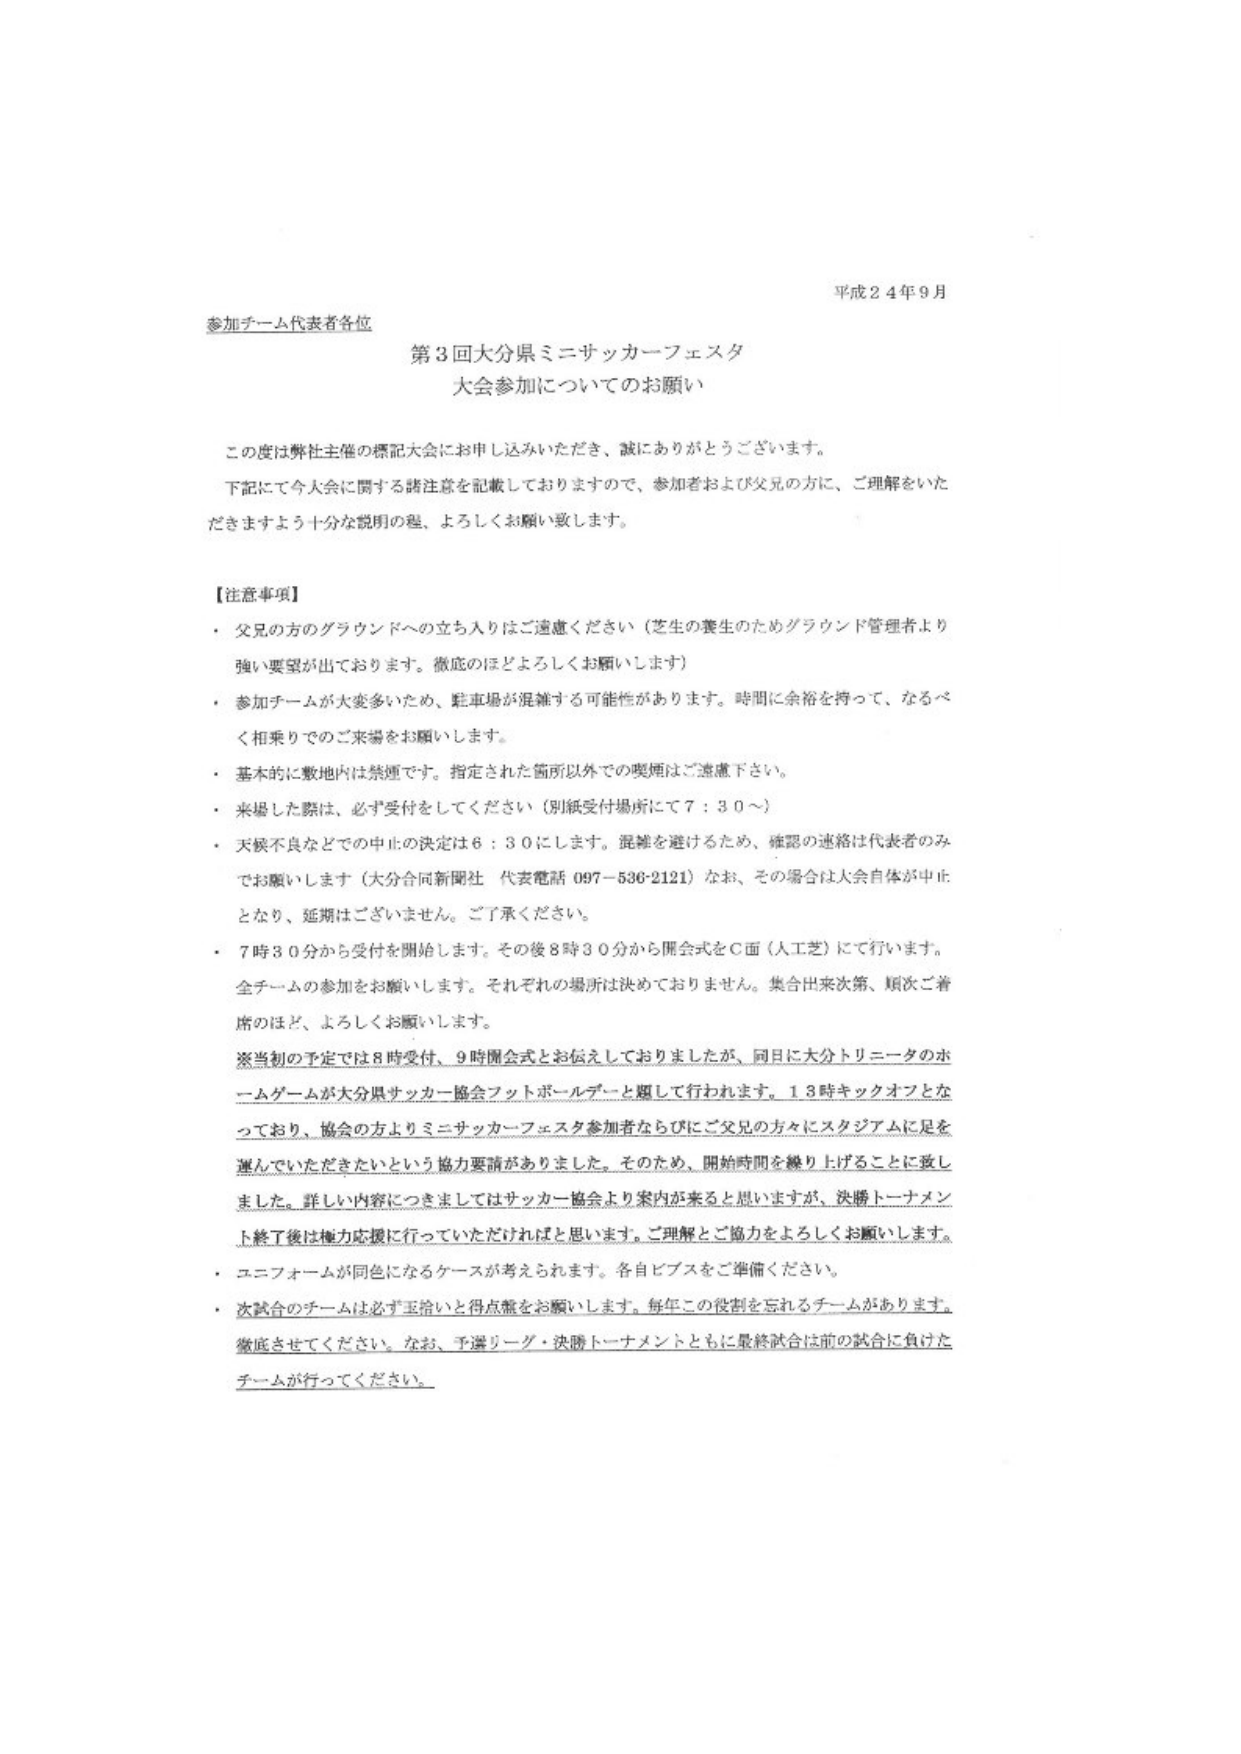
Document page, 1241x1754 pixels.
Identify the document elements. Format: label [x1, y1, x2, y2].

picture [177, 216, 1062, 1467]
